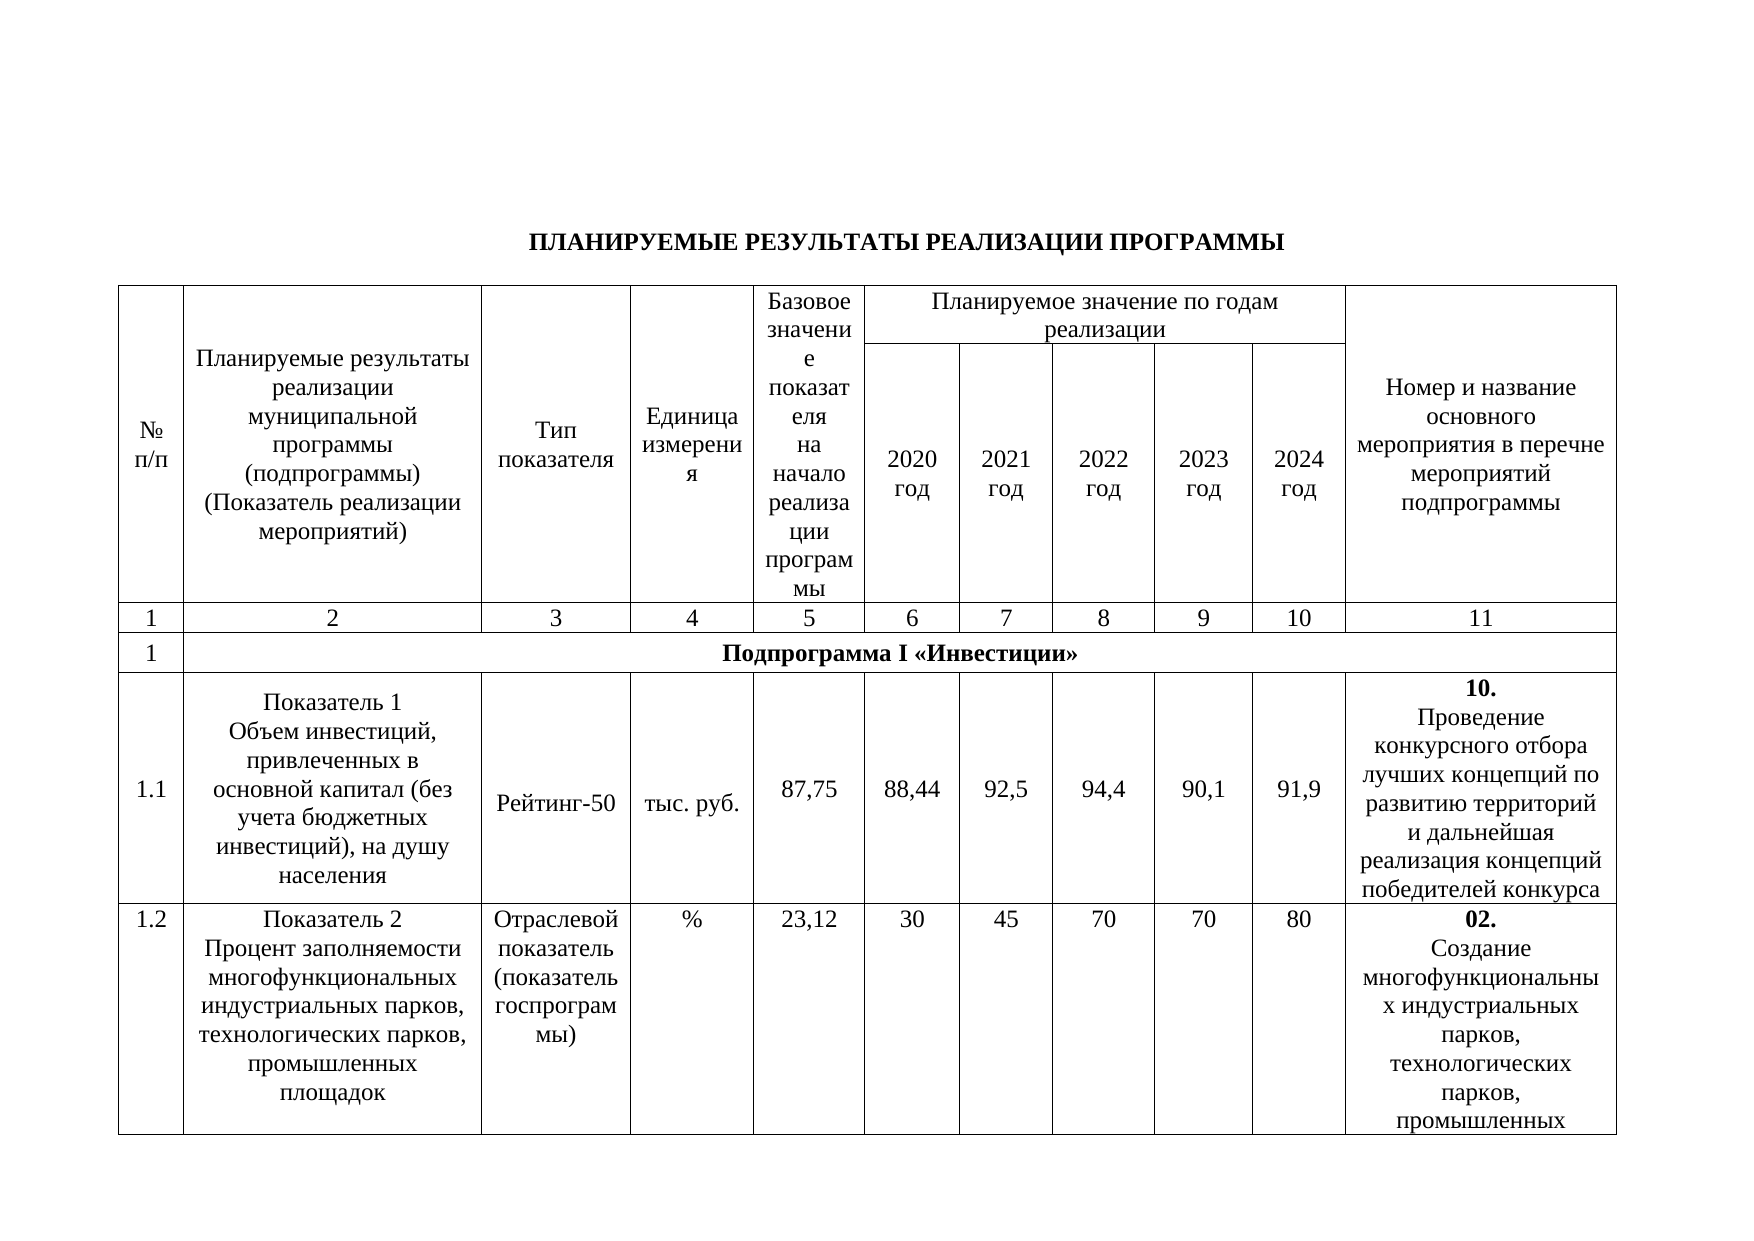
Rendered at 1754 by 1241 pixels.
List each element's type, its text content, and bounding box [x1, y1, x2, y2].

table_header Планируемые результаты реализации муниципальной программы (подпрограммы) (Показатель реализации мероприятий) [184, 286, 481, 602]
table_cell 10 [1253, 603, 1345, 632]
table_cell 8 [1053, 603, 1154, 632]
table_cell 7 [960, 603, 1052, 632]
table_cell 9 [1155, 603, 1252, 632]
text ПЛАНИРУЕМЫЕ РЕЗУЛЬТАТЫ РЕАЛИЗАЦИИ ПРОГРАММЫ [118, 227, 1695, 256]
table_cell 2023 год [1155, 344, 1252, 602]
table_cell 2021 год [960, 344, 1052, 602]
table_cell 70 [1155, 904, 1252, 1134]
table_cell 1 [119, 633, 183, 672]
table_cell 10. Проведение конкурсного отбора лучших концепций по развитию территорий и дальнейшая реализация концепций победителей конкурса [1346, 673, 1616, 903]
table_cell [184, 904, 481, 1134]
table_cell 2022 год [1053, 344, 1154, 602]
table_cell 94,4 [1053, 673, 1154, 903]
table_cell 5 [754, 603, 864, 632]
table_cell 91,9 [1253, 673, 1345, 903]
table_header Планируемое значение по годам реализации [865, 286, 1345, 343]
table_cell 3 [482, 603, 630, 632]
table_cell 6 [865, 603, 959, 632]
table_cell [482, 904, 630, 1134]
table_cell Подпрограмма I «Инвестиции» [184, 633, 1616, 672]
table_cell 92,5 [960, 673, 1052, 903]
table_cell 23,12 [754, 904, 864, 1134]
table_cell 2024 год [1253, 344, 1345, 602]
table_header Номер и название основного мероприятия в перечне мероприятий подпрограммы [1346, 286, 1616, 602]
table_header Тип показателя [482, 286, 630, 602]
table_cell 1.2 [119, 904, 183, 1134]
table_cell 1.1 [119, 673, 183, 903]
table_cell 45 [960, 904, 1052, 1134]
table_cell 1 [119, 603, 183, 632]
table_cell 70 [1053, 904, 1154, 1134]
table_cell 2 [184, 603, 481, 632]
table_cell 4 [631, 603, 753, 632]
table_cell 30 [865, 904, 959, 1134]
table_header Базовое значение показателя на начало реализации программы [754, 286, 864, 602]
table_cell 90,1 [1155, 673, 1252, 903]
table_cell Показатель 1 Объем инвестиций, привлеченных в основной капитал (без учета бюджетных инвестиций), на душу населения [184, 673, 481, 903]
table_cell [1346, 904, 1616, 1134]
table_header № п/п [119, 286, 183, 602]
table_cell 88,44 [865, 673, 959, 903]
table_cell Рейтинг-50 [482, 673, 630, 903]
table_cell 11 [1346, 603, 1616, 632]
table_header Единица измерения [631, 286, 753, 602]
table_cell % [631, 904, 753, 1134]
table_cell 87,75 [754, 673, 864, 903]
table_cell 2020 год [865, 344, 959, 602]
table_cell 80 [1253, 904, 1345, 1134]
table_cell тыс. руб. [631, 673, 753, 903]
